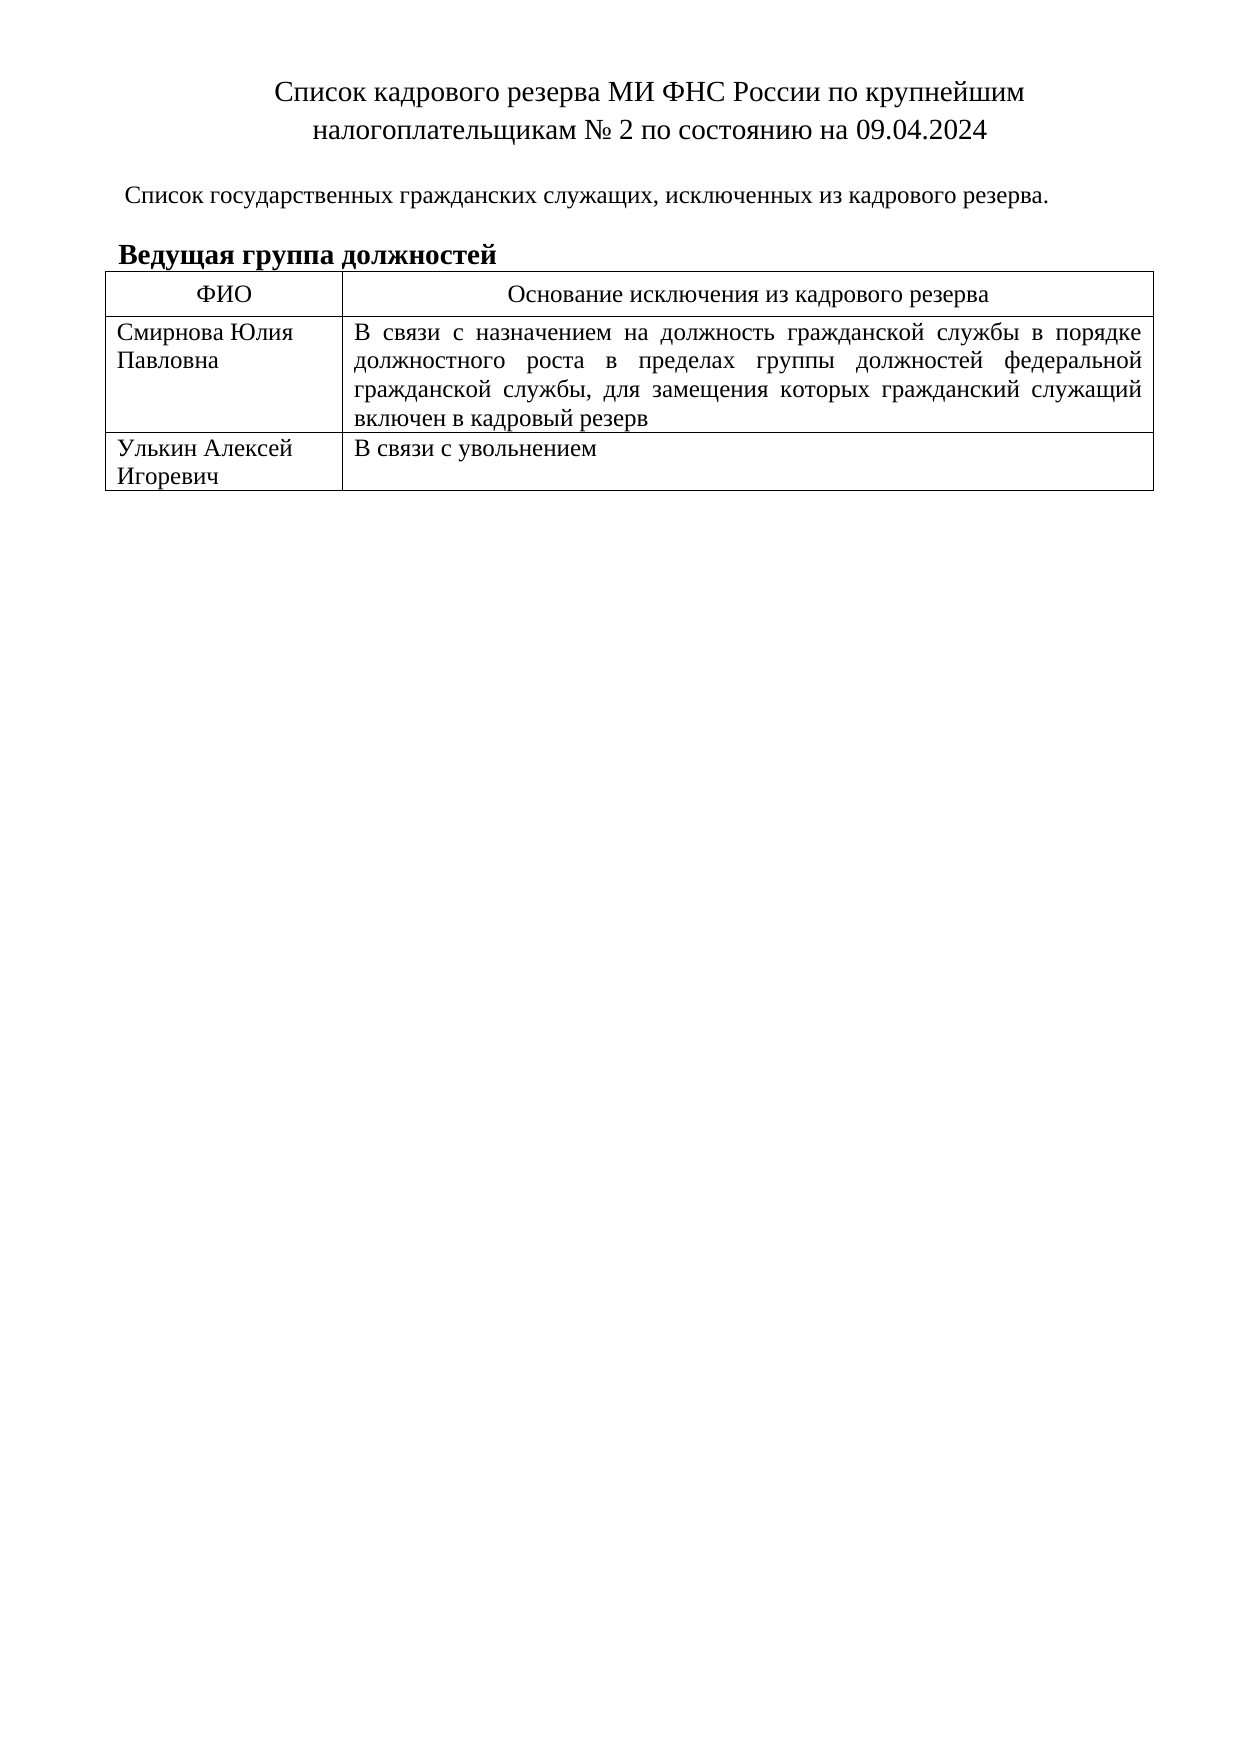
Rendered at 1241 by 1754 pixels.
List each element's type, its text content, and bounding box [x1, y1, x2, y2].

text Список государственных гражданских служащих, исключенных из кадрового резерва. [118, 180, 1181, 208]
table_cell В связи с назначением на должность гражданской службы в порядке должностного роста в пределах группы должностей федеральной гражданской службы, для замещения которых гражданский служащий включен в кадровый резерв [343, 317, 1153, 432]
table_header Основание исключения из кадрового резерва [343, 272, 1153, 316]
text Ведущая группа должностей [118, 237, 1181, 271]
table_cell Смирнова Юлия Павловна [106, 317, 342, 432]
table_header ФИО [106, 272, 342, 316]
table_cell Улькин Алексей Игоревич [106, 433, 342, 490]
table_cell В связи с увольнением [343, 433, 1153, 490]
text налогоплательщикам № 2 по состоянию на 09.04.2024 [118, 112, 1181, 146]
text Список кадрового резерва МИ ФНС России по крупнейшим [118, 74, 1181, 107]
